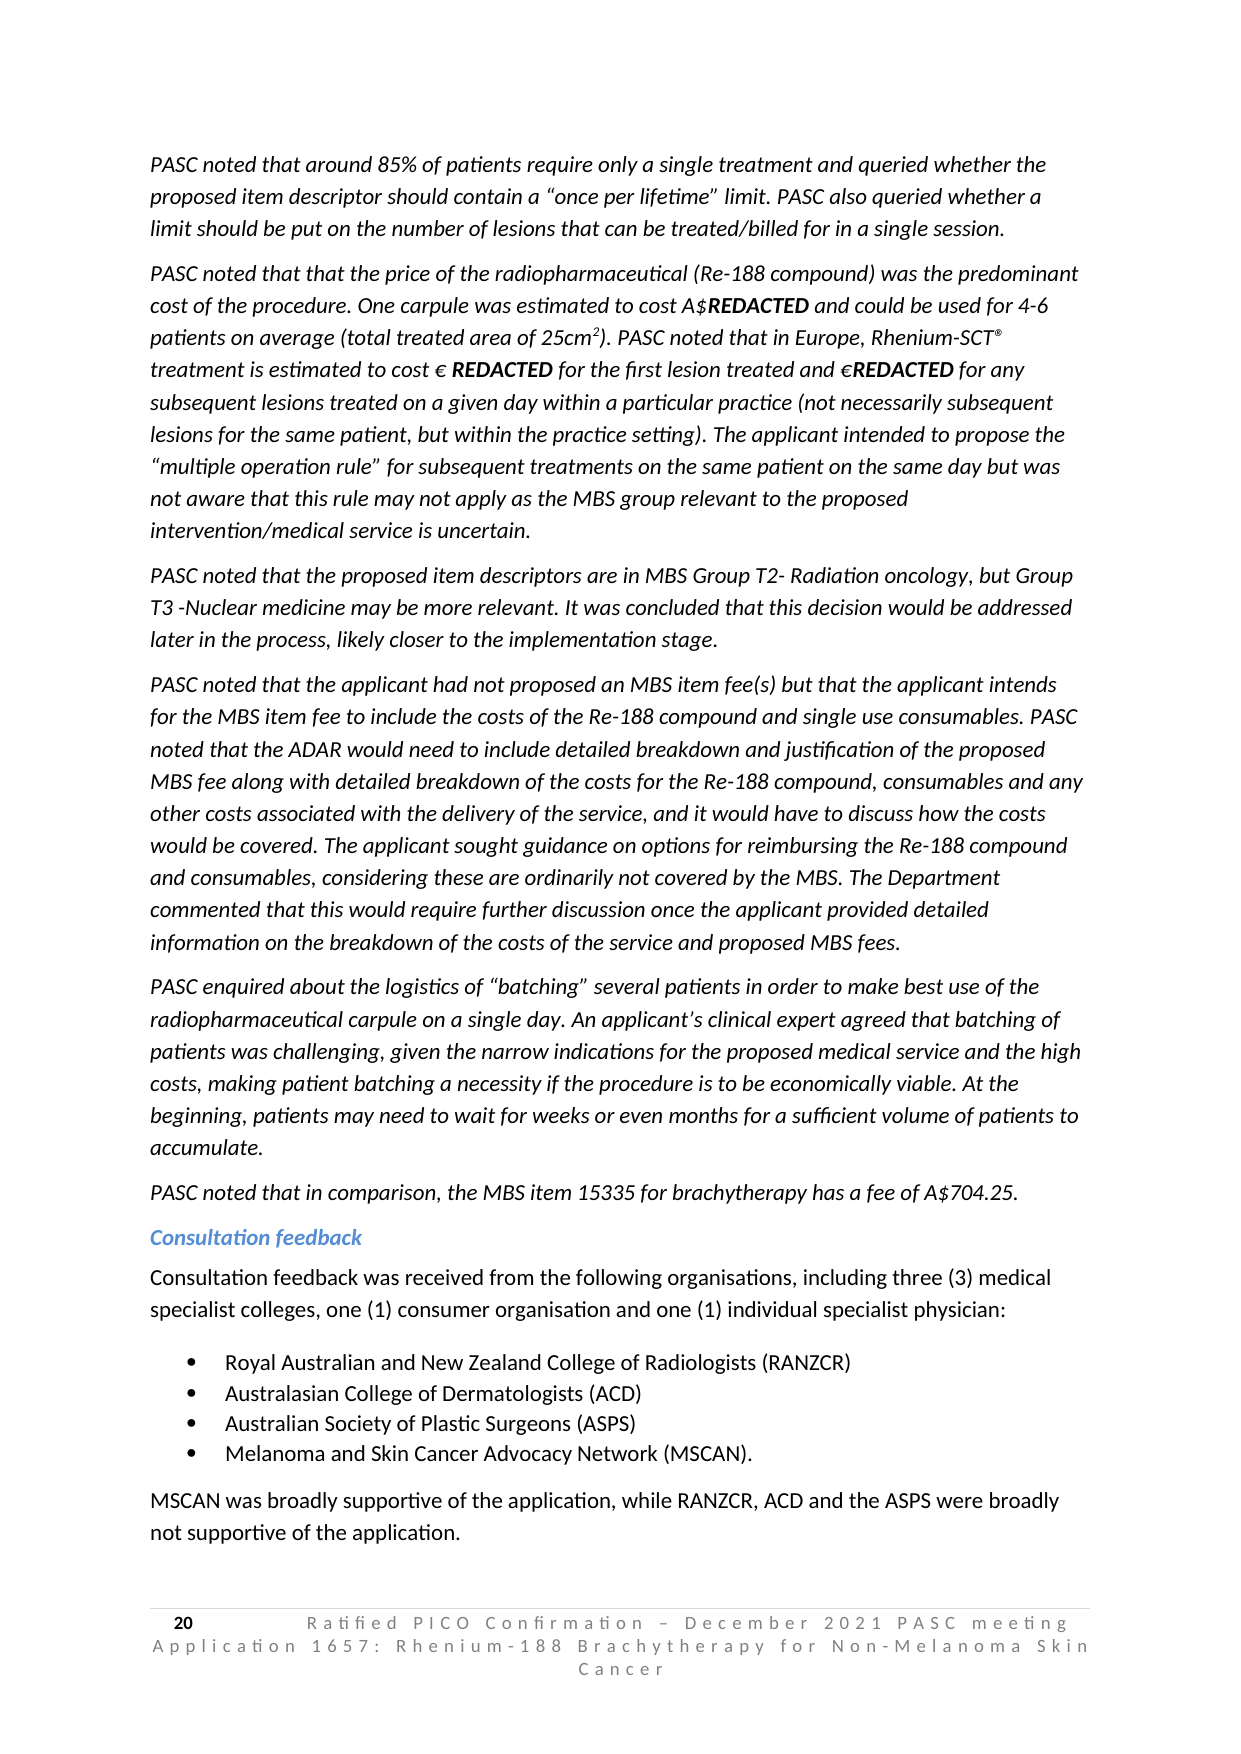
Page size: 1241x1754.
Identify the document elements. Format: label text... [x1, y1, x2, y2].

text PASC noted that in comparison, the MBS item 15335 for brachytherapy has a fee of A$704.25. [150, 1178, 1090, 1206]
text PASC noted that that the price of the radiopharmaceutical (Re-188 compound) was the predominant cost of the procedure. One carpule was estimated to cost A$REDACTED and could be used for 4-6 patients on average (total treated area of 25cm2). PASC noted that in Europe, Rhenium-SCT® treatment is estimated to cost € REDACTED for the first lesion treated and €REDACTED for any subsequent lesions treated on a given day within a particular practice (not necessarily subsequent lesions for the same patient, but within the practice setting). The applicant intended to propose the “multiple operation rule” for subsequent treatments on the same patient on the same day but was not aware that this rule may not apply as the MBS group relevant to the proposed intervention/medical service is uncertain. [150, 259, 1090, 544]
list Australian Society of Plastic Surgeons (ASPS) [187, 1409, 1090, 1437]
list Royal Australian and New Zealand College of Radiologists (RANZCR) [187, 1348, 1090, 1377]
subtitle Consultation feedback [150, 1223, 1090, 1251]
list Australasian College of Dermatologists (ACD) [187, 1379, 1090, 1407]
text PASC noted that the applicant had not proposed an MBS item fee(s) but that the applicant intends for the MBS item fee to include the costs of the Re-188 compound and single use consumables. PASC noted that the ADAR would need to include detailed breakdown and justification of the proposed MBS fee along with detailed breakdown of the costs for the Re-188 compound, consumables and any other costs associated with the delivery of the service, and it would have to discuss how the costs would be covered. The applicant sought guidance on options for reimbursing the Re-188 compound and consumables, considering these are ordinarily not covered by the MBS. The Department commented that this would require further discussion once the applicant provided detailed information on the breakdown of the costs of the service and proposed MBS fees. [150, 670, 1090, 956]
list Melanoma and Skin Cancer Advocacy Network (MSCAN). [187, 1439, 1090, 1467]
text MSCAN was broadly supportive of the application, while RANZCR, ACD and the ASPS were broadly not supportive of the application. [150, 1486, 1090, 1546]
text Consultation feedback was received from the following organisations, including three (3) medical specialist colleges, one (1) consumer organisation and one (1) individual specialist physician: [150, 1263, 1090, 1323]
text PASC enquired about the logistics of “batching” several patients in order to make best use of the radiopharmaceutical carpule on a single day. An applicant’s clinical expert agreed that batching of patients was challenging, given the narrow indications for the proposed medical service and the high costs, making patient batching a necessity if the procedure is to be economically viable. At the beginning, patients may need to wait for weeks or even months for a sufficient volume of patients to accumulate. [150, 972, 1090, 1161]
text PASC noted that the proposed item descriptors are in MBS Group T2- Radiation oncology, but Group T3 -Nuclear medicine may be more relevant. It was concluded that this decision would be addressed later in the process, likely closer to the implementation stage. [150, 561, 1090, 654]
text PASC noted that around 85% of patients require only a single treatment and queried whether the proposed item descriptor should contain a “once per lifetime” limit. PASC also queried whether a limit should be put on the number of lesions that can be treated/billed for in a single session. [150, 150, 1090, 242]
